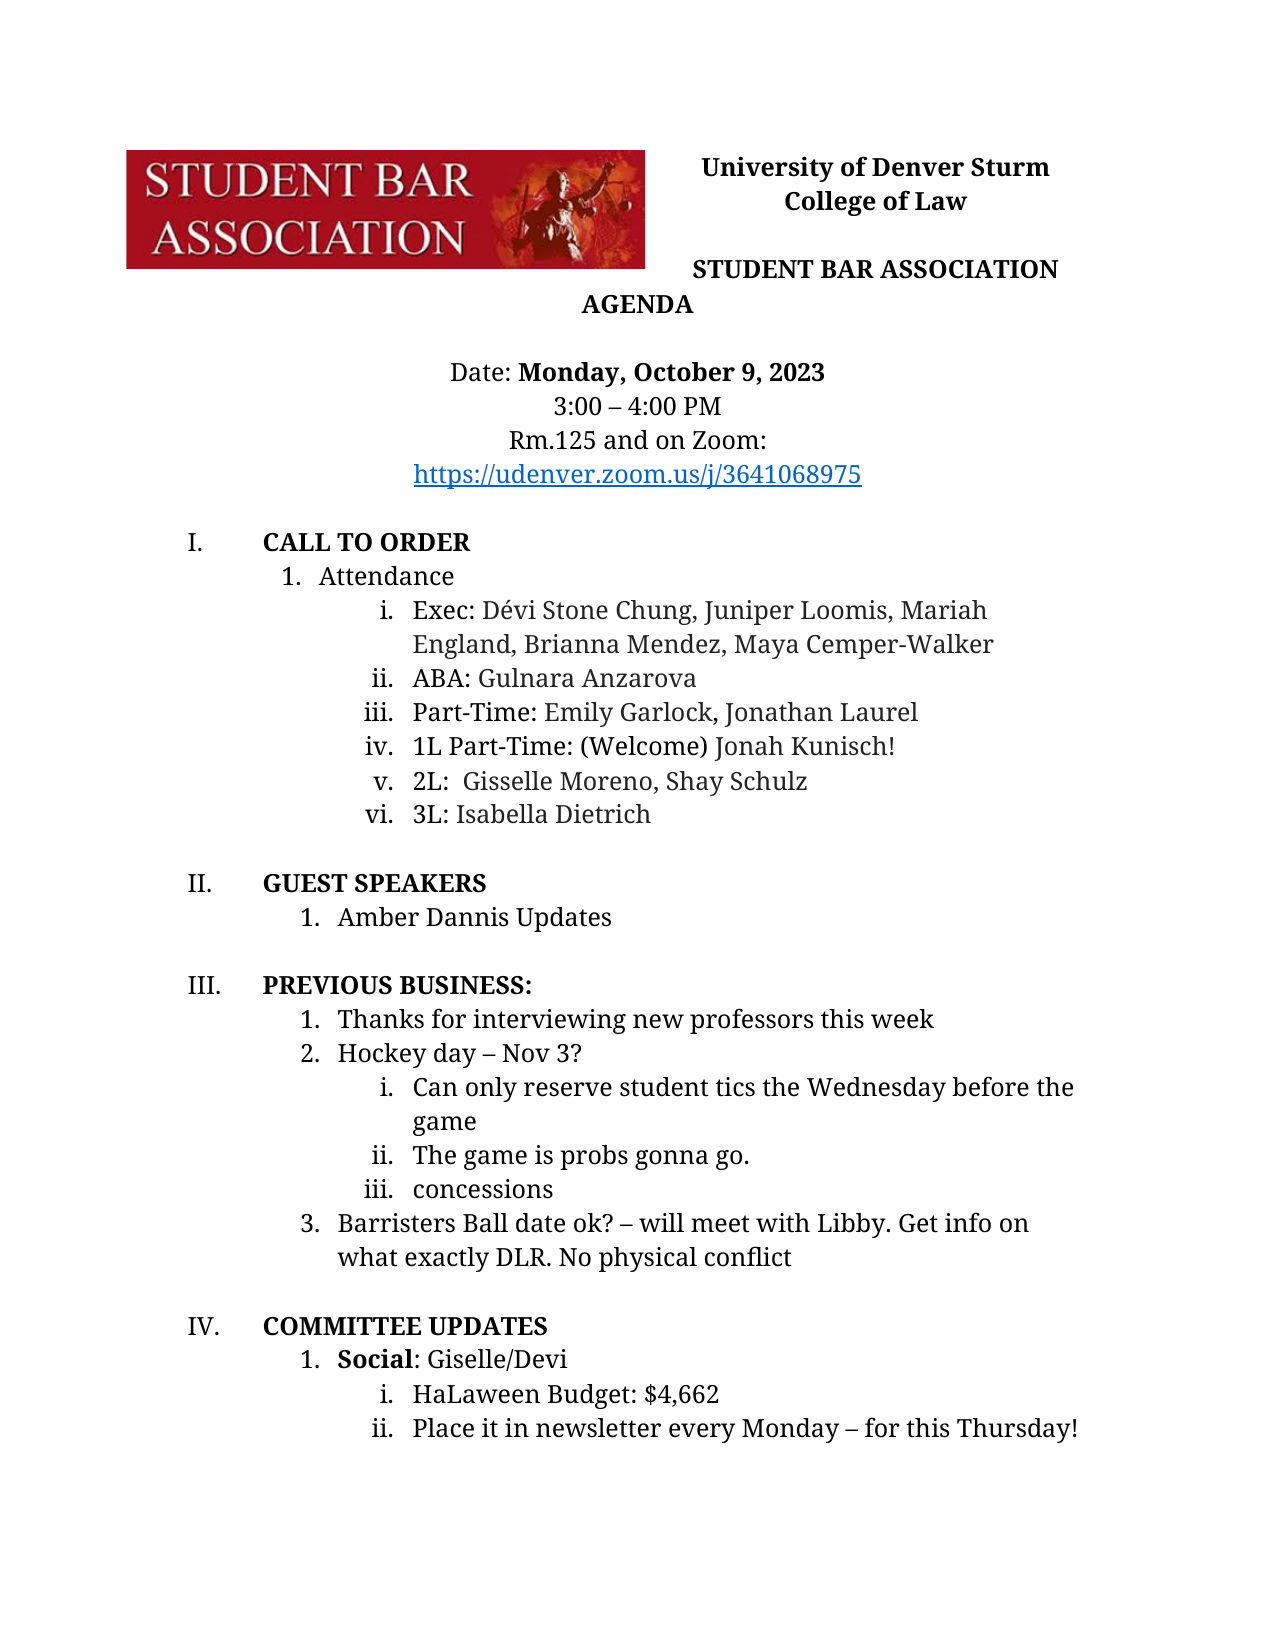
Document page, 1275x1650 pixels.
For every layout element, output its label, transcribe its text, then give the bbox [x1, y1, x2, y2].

list HaLaween Budget: $4,662 [394, 1376, 1087, 1410]
text STUDENT BAR ASSOCIATION [187, 252, 1087, 286]
text University of Denver Sturm College of Law [646, 150, 1087, 218]
list Can only reserve student tics the Wednesday before the game [394, 1070, 1087, 1138]
list PREVIOUS BUSINESS: [187, 967, 1087, 1002]
list 2L: Gisselle Moreno, Shay Schulz [394, 763, 1087, 797]
list ABA: Gulnara Anzarova [394, 661, 1087, 695]
list Part-Time: Emily Garlock, Jonathan Laurel [394, 695, 1087, 729]
text https://udenver.zoom.us/j/3641068975 [187, 457, 1087, 491]
text 3:00 – 4:00 PM [187, 388, 1087, 422]
list Place it in newsletter every Monday – for this Thursday! [394, 1410, 1087, 1444]
text Rm.125 and on Zoom: [187, 422, 1087, 457]
list Attendance [281, 559, 1087, 593]
list concessions [394, 1172, 1087, 1206]
list 1L Part-Time: (Welcome) Jonah Kunisch! [394, 729, 1087, 763]
list Hockey day – Nov 3? [300, 1036, 1087, 1070]
list CALL TO ORDER [187, 525, 1087, 559]
text Date: Monday, October 9, 2023 [187, 354, 1087, 388]
list COMMITTEE UPDATES [187, 1308, 1087, 1342]
list The game is probs gonna go. [394, 1138, 1087, 1172]
list Exec: Dévi Stone Chung, Juniper Loomis, Mariah England, Brianna Mendez, Maya Cemper-Walker [394, 593, 1087, 661]
list 3L: Isabella Dietrich [394, 797, 1087, 831]
list GUEST SPEAKERS [187, 865, 1087, 899]
picture [126, 150, 646, 269]
list Amber Dannis Updates [300, 899, 1087, 933]
list Barristers Ball date ok? – will meet with Libby. Get info on what exactly DLR. No physical conflict [300, 1206, 1087, 1274]
text AGENDA [187, 286, 1087, 320]
list Thanks for interviewing new professors this week [300, 1002, 1087, 1036]
list Social: Giselle/Devi [300, 1342, 1087, 1376]
